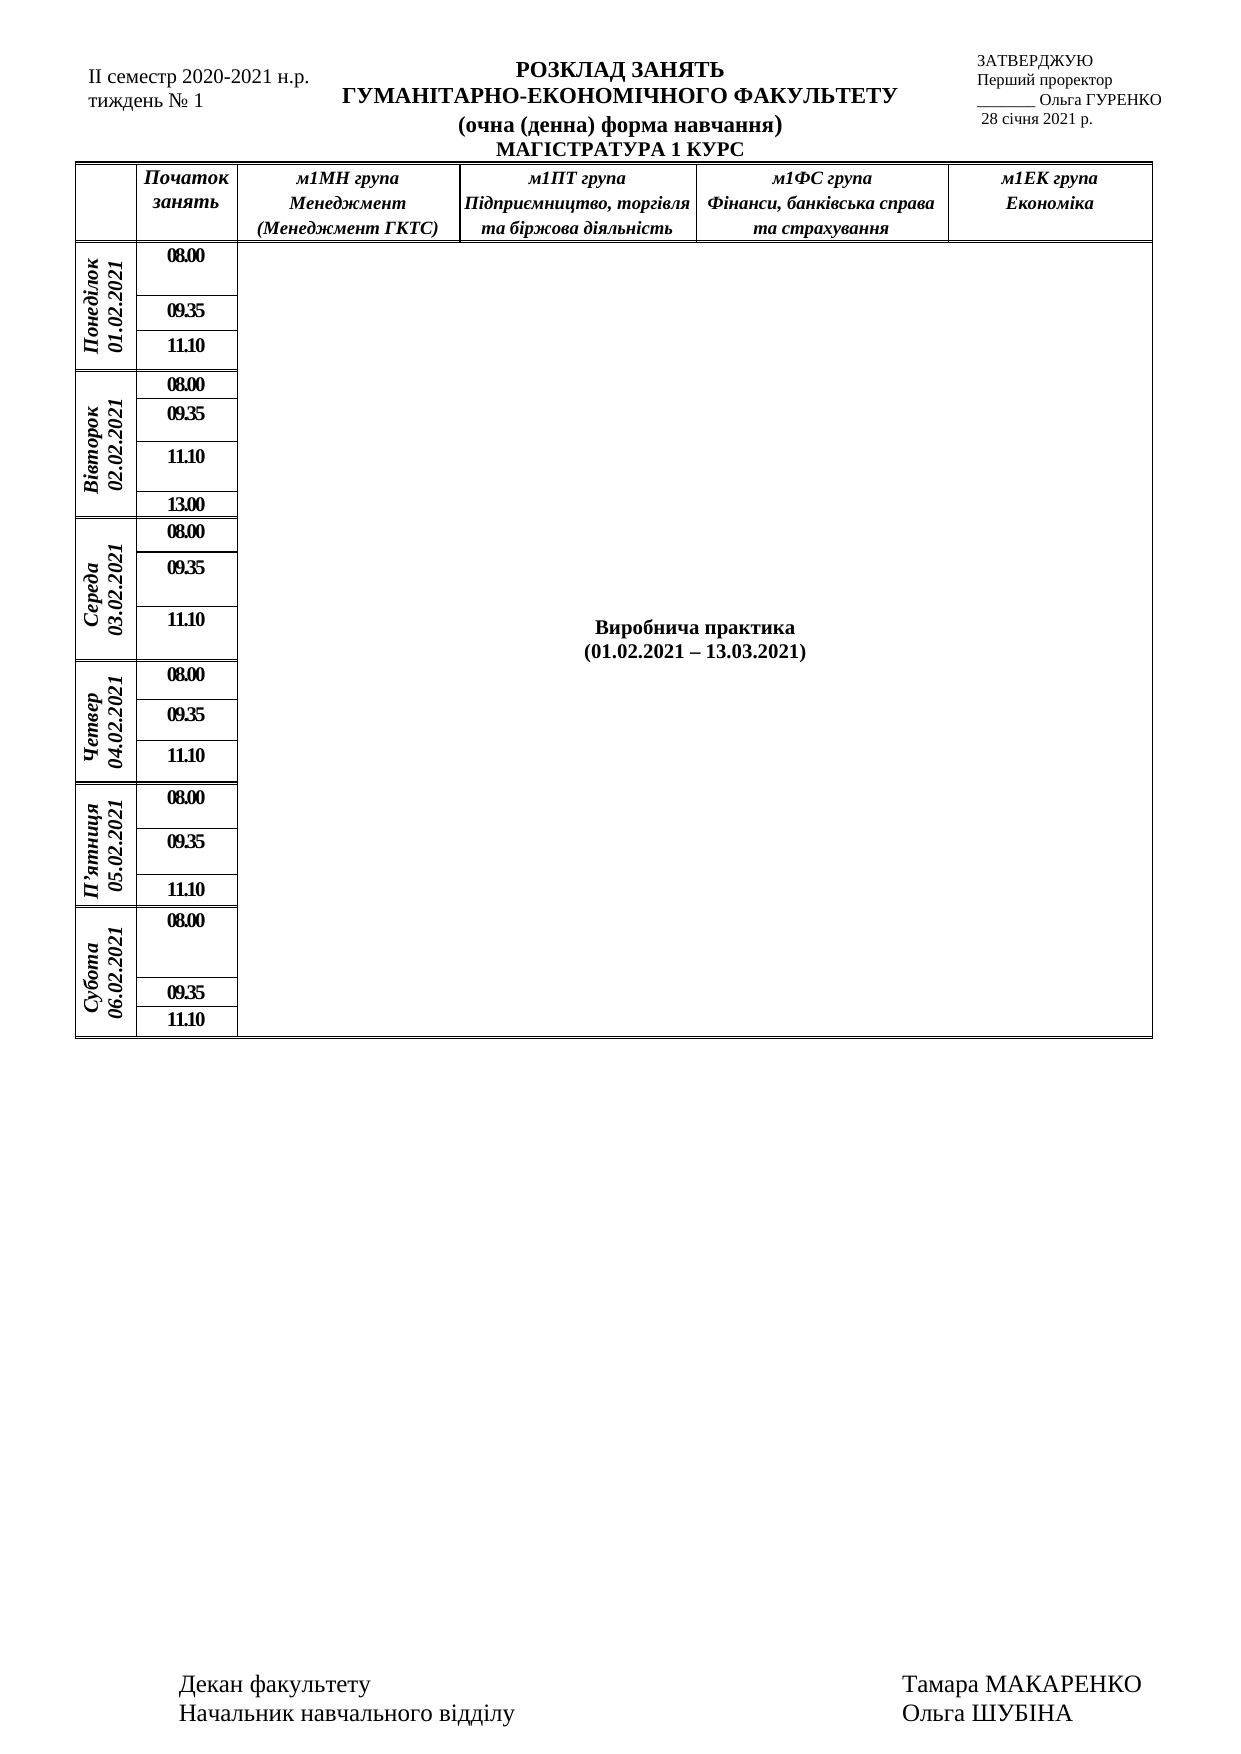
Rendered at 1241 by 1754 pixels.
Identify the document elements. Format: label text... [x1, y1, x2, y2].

table_cell 08.00 [137, 519, 237, 551]
table_cell Виробнича практика (01.02.2021 – 13.03.2021) [238, 243, 1152, 1036]
table_header м1ЕК група Економіка [949, 165, 1152, 239]
table_cell 11.10 [137, 442, 237, 491]
table_cell Четвер 04.02.2021 [76, 662, 136, 781]
table_header Початок занять [137, 165, 237, 239]
table_header м1ПТ група Підприємництво, торгівля та біржова діяльність [461, 165, 696, 239]
table_cell 11.10 [137, 875, 237, 905]
table_header м1ФС група Фінанси, банківська справа та страхування [697, 165, 948, 239]
table_cell 13.00 [137, 492, 237, 516]
table_cell Субота 06.02.2021 [76, 908, 136, 1036]
table_cell 11.10 [137, 741, 237, 781]
table_cell Вівторок 02.02.2021 [76, 372, 136, 516]
table_cell П’ятниця 05.02.2021 [76, 785, 136, 905]
table_cell 11.10 [137, 331, 237, 369]
table_cell 09.35 [137, 296, 237, 330]
table_header [76, 165, 136, 239]
table_cell 08.00 [137, 908, 237, 977]
text МАГІСТРАТУРА 1 КУРС [75, 137, 1165, 161]
table_cell 08.00 [137, 662, 237, 699]
table_cell 09.35 [137, 553, 237, 606]
table_cell 09.35 [137, 978, 237, 1006]
table_cell 08.00 [137, 372, 237, 398]
table_cell Понеділок 01.02.2021 [76, 243, 136, 369]
table_cell 08.00 [137, 243, 237, 295]
table_cell 09.35 [137, 700, 237, 740]
table_cell 09.35 [137, 829, 237, 874]
table_cell 11.10 [137, 607, 237, 658]
table_header м1МН група Менеджмент (Менеджмент ГКТС) [238, 165, 459, 239]
table_cell 09.35 [137, 399, 237, 441]
table_cell 08.00 [137, 785, 237, 828]
table_cell 11.10 [137, 1007, 237, 1036]
table_cell Середа 03.02.2021 [76, 519, 136, 658]
